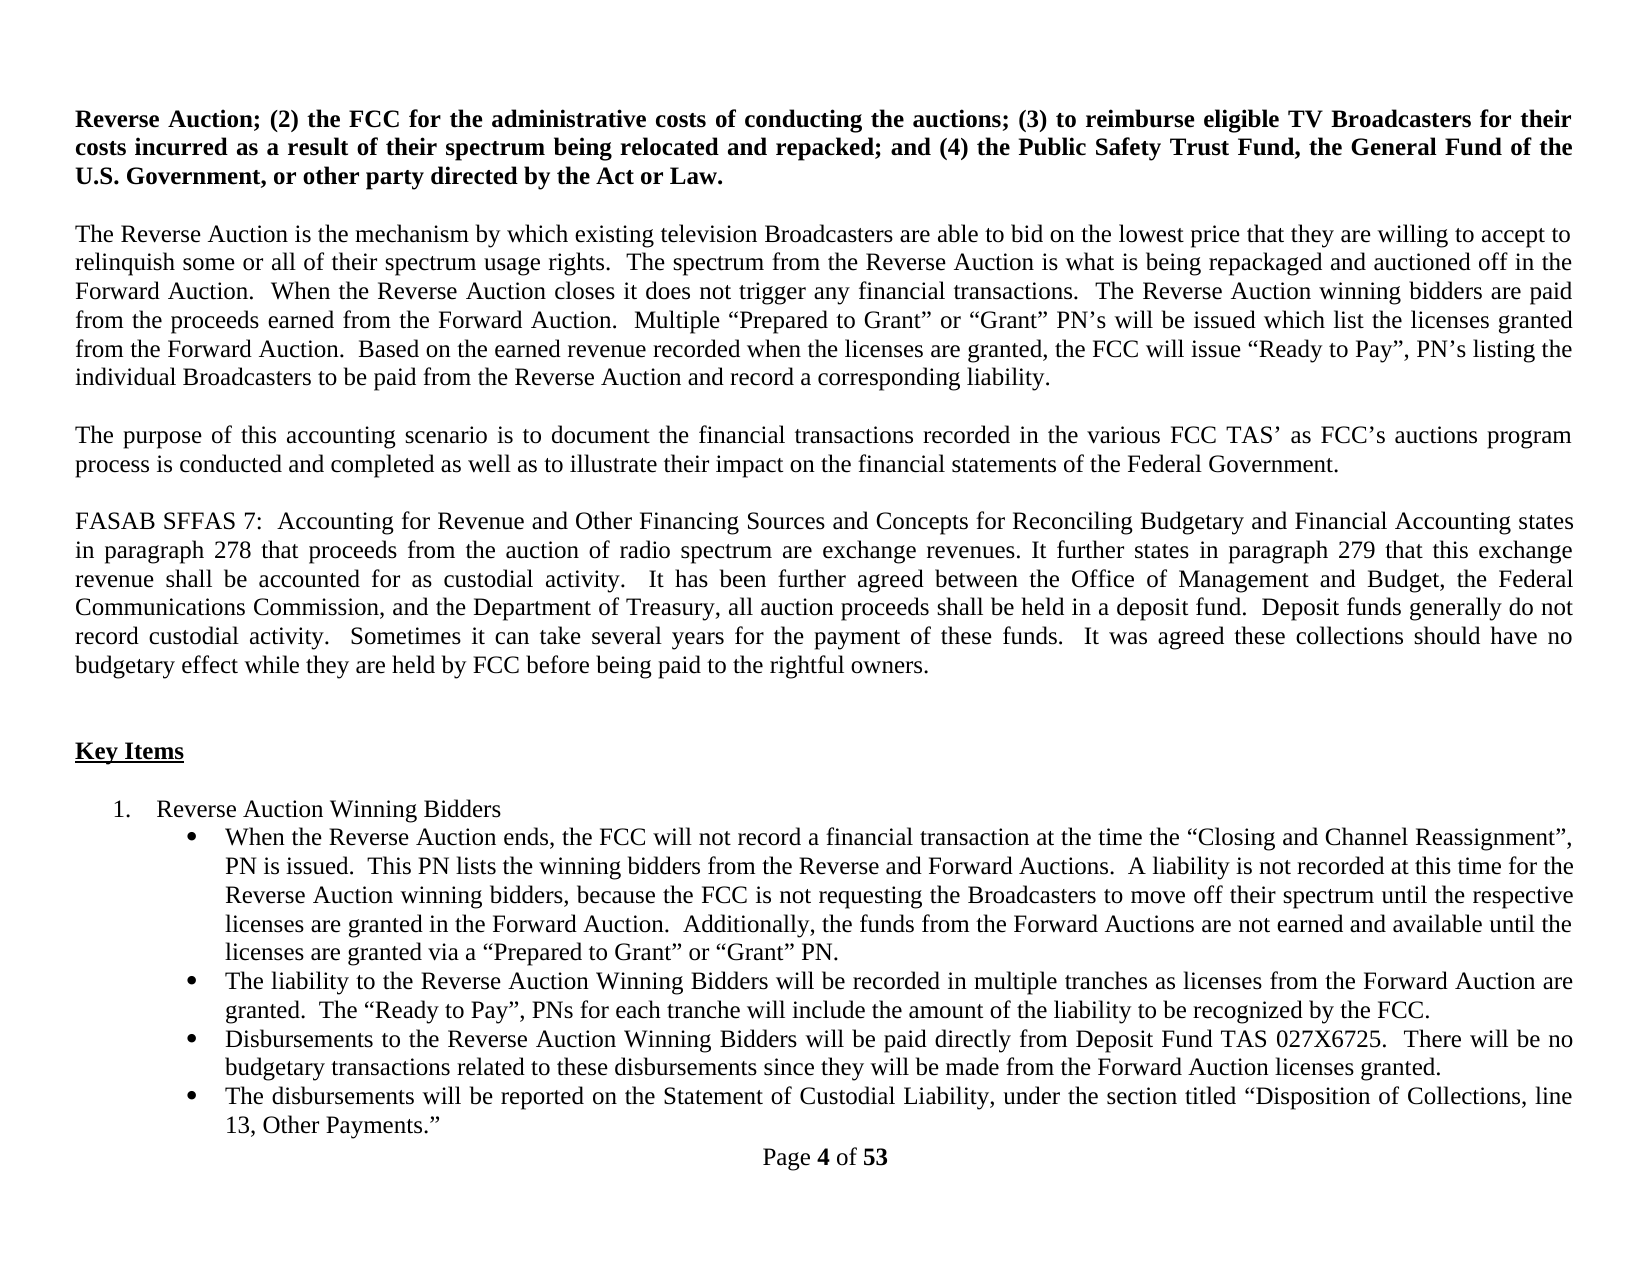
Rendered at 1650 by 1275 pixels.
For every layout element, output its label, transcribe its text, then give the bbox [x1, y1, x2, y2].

list The liability to the Reverse Auction Winning Bidders will be recorded in multiple tranches as licenses from the Forward Auction are granted. The “Ready to Pay”, PNs for each tranche will include the amount of the liability to be recognized by the FCC. [187, 966, 1575, 1024]
text The purpose of this accounting scenario is to document the financial transactions recorded in the various FCC TAS’ as FCC’s auctions program process is conducted and completed as well as to illustrate their impact on the financial statements of the Federal Government. [75, 420, 1575, 477]
list Disbursements to the Reverse Auction Winning Bidders will be paid directly from Deposit Fund TAS 027X6725. There will be no budgetary transactions related to these disbursements since they will be made from the Forward Auction licenses granted. [187, 1024, 1575, 1081]
list When the Reverse Auction ends, the FCC will not record a financial transaction at the time the “Closing and Channel Reassignment”, PN is issued. This PN lists the winning bidders from the Reverse and Forward Auctions. A liability is not recorded at this time for the Reverse Auction winning bidders, because the FCC is not requesting the Broadcasters to move off their spectrum until the respective licenses are granted in the Forward Auction. Additionally, the funds from the Forward Auctions are not earned and available until the licenses are granted via a “Prepared to Grant” or “Grant” PN. [187, 822, 1575, 966]
list The disbursements will be reported on the Statement of Custodial Liability, under the section titled “Disposition of Collections, line 13, Other Payments.” [187, 1081, 1575, 1139]
text Key Items [75, 736, 1575, 765]
list Reverse Auction Winning Bidders [112, 794, 1575, 822]
text FASAB SFFAS 7: Accounting for Revenue and Other Financing Sources and Concepts for Reconciling Budgetary and Financial Accounting states in paragraph 278 that proceeds from the auction of radio spectrum are exchange revenues. It further states in paragraph 279 that this exchange revenue shall be accounted for as custodial activity. It has been further agreed between the Office of Management and Budget, the Federal Communications Commission, and the Department of Treasury, all auction proceeds shall be held in a deposit fund. Deposit funds generally do not record custodial activity. Sometimes it can take several years for the payment of these funds. It was agreed these collections should have no budgetary effect while they are held by FCC before being paid to the rightful owners. [75, 506, 1575, 679]
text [75, 104, 1575, 190]
text The Reverse Auction is the mechanism by which existing television Broadcasters are able to bid on the lowest price that they are willing to accept to relinquish some or all of their spectrum usage rights. The spectrum from the Reverse Auction is what is being repackaged and auctioned off in the Forward Auction. When the Reverse Auction closes it does not trigger any financial transactions. The Reverse Auction winning bidders are paid from the proceeds earned from the Forward Auction. Multiple “Prepared to Grant” or “Grant” PN’s will be issued which list the licenses granted from the Forward Auction. Based on the earned revenue recorded when the licenses are granted, the FCC will issue “Ready to Pay”, PN’s listing the individual Broadcasters to be paid from the Reverse Auction and record a corresponding liability. [75, 219, 1575, 391]
